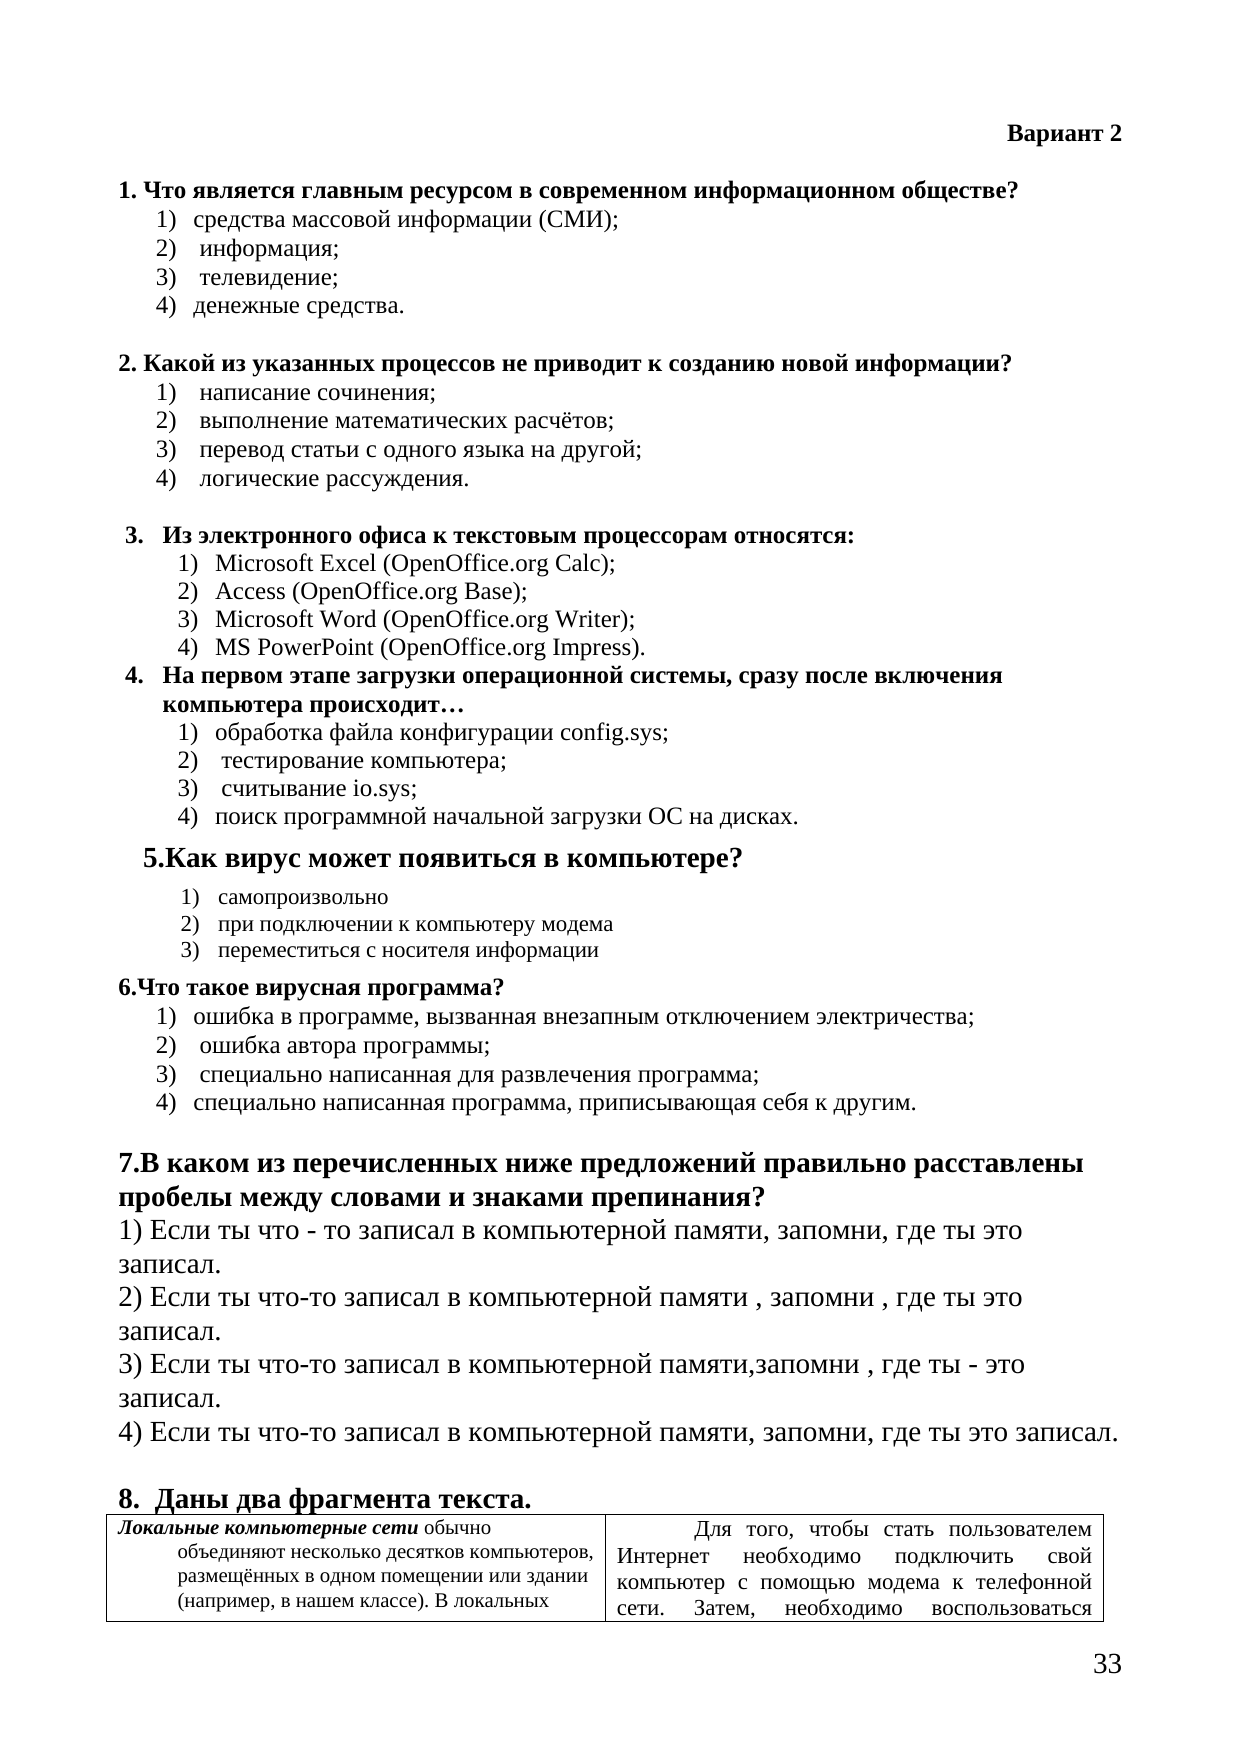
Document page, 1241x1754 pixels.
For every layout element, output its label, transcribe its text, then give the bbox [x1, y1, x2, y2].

list ошибка в программе, вызванная внезапным отключением электричества; [156, 1001, 1122, 1030]
list тестирование компьютера; [177, 746, 1122, 774]
list Microsoft Excel (OpenOffice.org Calc); [177, 549, 1122, 577]
list На первом этапе загрузки операционной системы, сразу после включения компьютера происходит… [125, 661, 1122, 718]
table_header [606, 1515, 1103, 1621]
text 2) Если ты что-то записал в компьютерной памяти , запомни , где ты это записал. [118, 1279, 1122, 1347]
list написание сочинения; [156, 377, 1122, 406]
text 4) Если ты что-то записал в компьютерной памяти, запомни, где ты это записал. [118, 1414, 1122, 1447]
list перевод статьи с одного языка на другой; [156, 434, 1122, 463]
text 3) Если ты что-то записал в компьютерной памяти,запомни , где ты - это записал. [118, 1347, 1122, 1414]
text 7.В каком из перечисленных ниже предложений правильно расставлены пробелы между словами и знаками препинания? [118, 1145, 1122, 1212]
list самопроизвольно [180, 883, 1092, 910]
list Microsoft Word (OpenOffice.org Writer); [177, 605, 1122, 633]
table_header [107, 1515, 605, 1621]
text 5.Как вирус может появиться в компьютере? [128, 840, 1092, 873]
list специально написанная для развлечения программа; [156, 1059, 1122, 1087]
list ошибка автора программы; [156, 1030, 1122, 1059]
text 1. Что является главным ресурсом в современном информационном обществе? [118, 176, 1122, 204]
list переместиться с носителя информации [180, 936, 1092, 962]
list средства массовой информации (СМИ); [156, 204, 1122, 233]
list обработка файла конфигурации config.sys; [177, 718, 1122, 746]
list поиск программной начальной загрузки ОС на дисках. [177, 802, 1122, 830]
list специально написанная программа, приписывающая себя к другим. [156, 1087, 1122, 1116]
text 2. Какой из указанных процессов не приводит к созданию новой информации? [118, 348, 1122, 377]
list информация; [156, 233, 1122, 262]
list логические рассуждения. [156, 463, 1122, 492]
list Из электронного офиса к текстовым процессорам относятся: [125, 521, 1122, 549]
list при подключении к компьютеру модема [180, 910, 1092, 936]
list выполнение математических расчётов; [156, 406, 1122, 434]
text 6.Что такое вирусная программа? [118, 972, 1122, 1001]
list денежные средства. [156, 291, 1122, 319]
list считывание io.sys; [177, 774, 1122, 802]
list телевидение; [156, 262, 1122, 291]
text Вариант 2 [118, 118, 1122, 147]
text 8. Даны два фрагмента текста. [118, 1481, 1122, 1514]
list Access (OpenOffice.org Base); [177, 577, 1122, 605]
text 1) Если ты что - то записал в компьютерной памяти, запомни, где ты это записал. [118, 1212, 1122, 1279]
list MS PowerPoint (OpenOffice.org Impress). [177, 633, 1122, 661]
